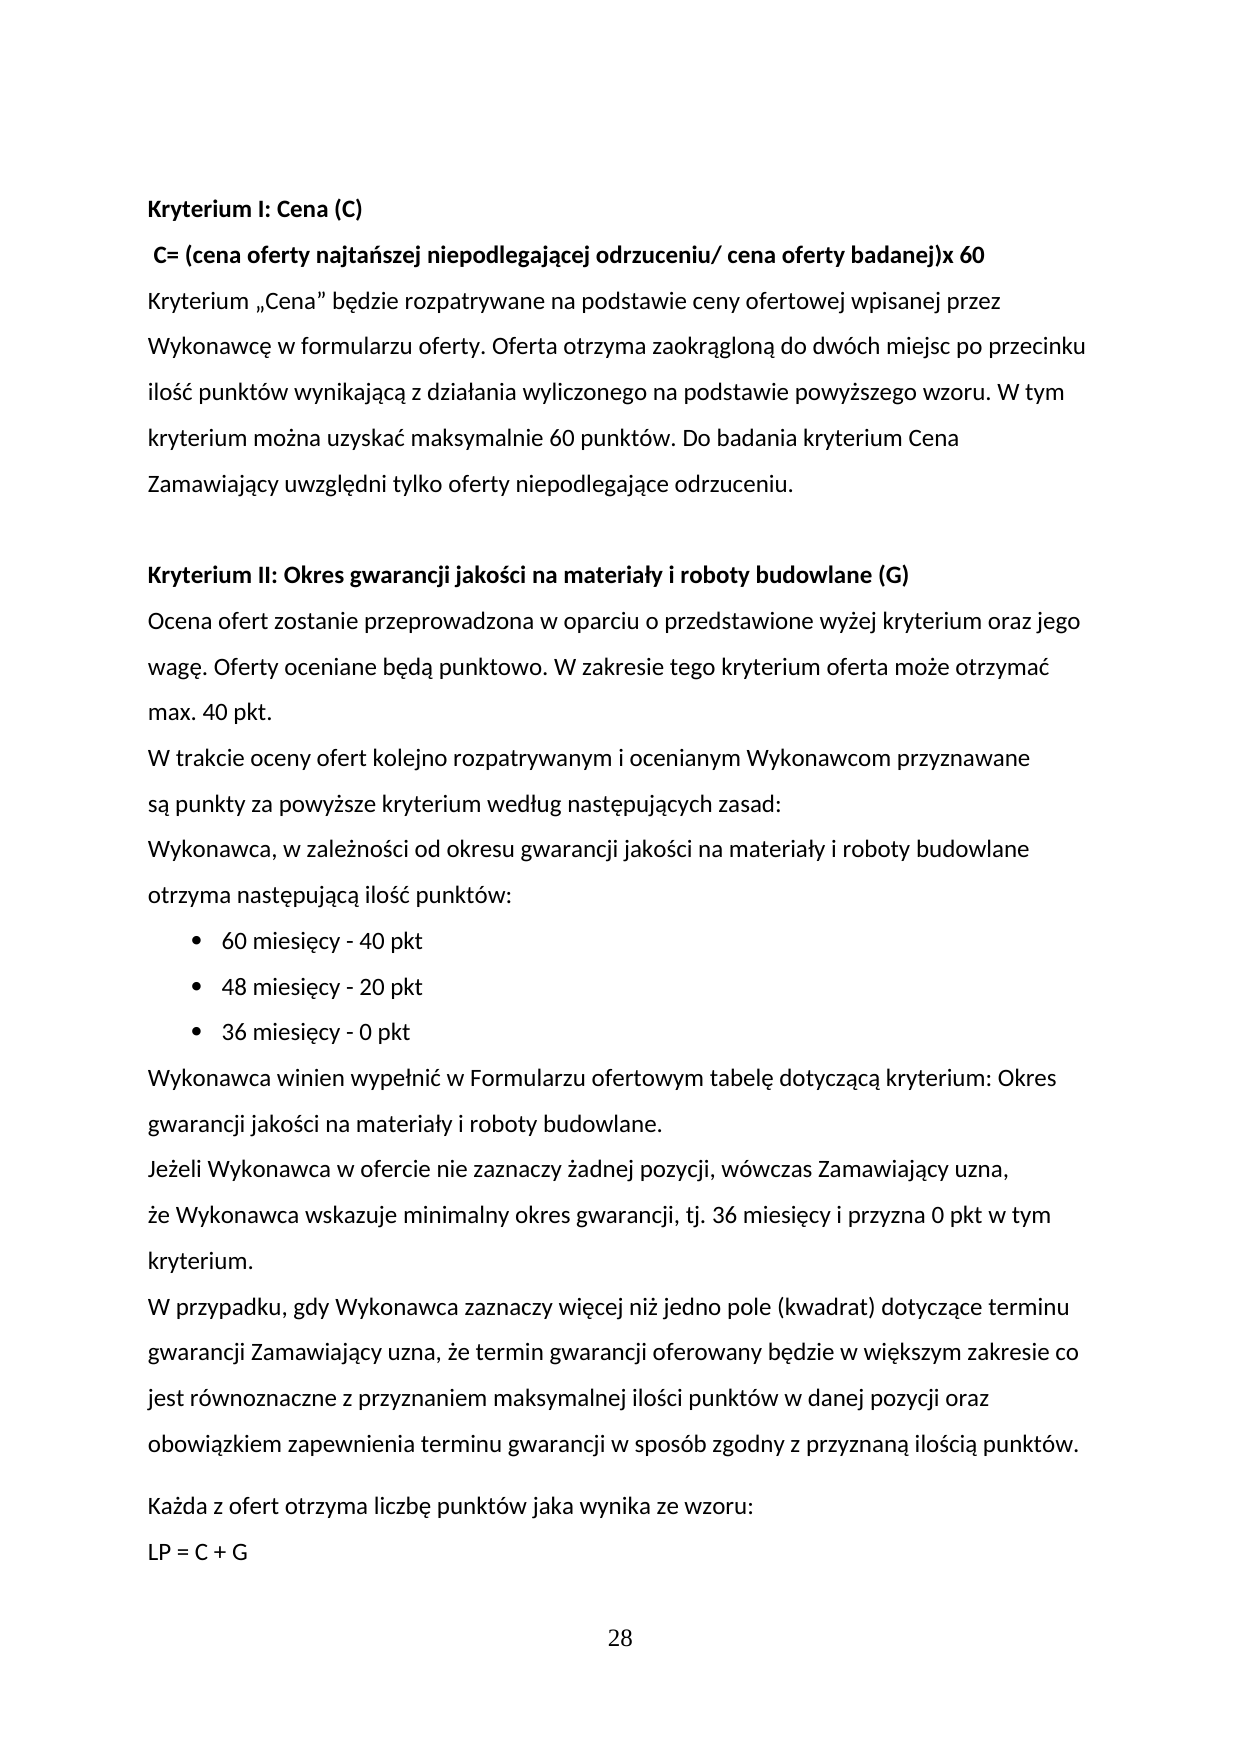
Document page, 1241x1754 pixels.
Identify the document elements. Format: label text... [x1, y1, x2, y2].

text Jeżeli Wykonawca w ofercie nie zaznaczy żadnej pozycji, wówczas Zamawiający uzna, że Wykonawca wskazuje minimalny okres gwarancji, tj. 36 miesięcy i przyzna 0 pkt w tym kryterium. [148, 1154, 1093, 1276]
text C= (cena oferty najtańszej niepodlegającej odrzuceniu/ cena oferty badanej)x 60 [148, 239, 1093, 269]
list 60 miesięcy - 40 pkt [148, 925, 1093, 956]
text LP = C + G [148, 1536, 1093, 1567]
list 48 miesięcy - 20 pkt [148, 971, 1093, 1001]
text W przypadku, gdy Wykonawca zaznaczy więcej niż jedno pole (kwadrat) dotyczące terminu gwarancji Zamawiający uzna, że termin gwarancji oferowany będzie w większym zakresie co jest równoznaczne z przyznaniem maksymalnej ilości punktów w danej pozycji oraz obowiązkiem zapewnienia terminu gwarancji w sposób zgodny z przyznaną ilością punktów. [148, 1291, 1093, 1458]
text Kryterium II: Okres gwarancji jakości na materiały i roboty budowlane (G) [148, 559, 1093, 590]
text Każda z ofert otrzyma liczbę punktów jaka wynika ze wzoru: [148, 1490, 1093, 1521]
text W trakcie oceny ofert kolejno rozpatrywanym i ocenianym Wykonawcom przyznawane są punkty za powyższe kryterium według następujących zasad: [148, 742, 1093, 818]
text Kryterium „Cena” będzie rozpatrywane na podstawie ceny ofertowej wpisanej przez Wykonawcę w formularzu oferty. Oferta otrzyma zaokrągloną do dwóch miejsc po przecinku ilość punktów wynikającą z działania wyliczonego na podstawie powyższego wzoru. W tym kryterium można uzyskać maksymalnie 60 punktów. Do badania kryterium Cena Zamawiający uwzględni tylko oferty niepodlegające odrzuceniu. [148, 285, 1093, 498]
text Kryterium I: Cena (C) [148, 193, 1093, 224]
text Ocena ofert zostanie przeprowadzona w oparciu o przedstawione wyżej kryterium oraz jego wagę. Oferty oceniane będą punktowo. W zakresie tego kryterium oferta może otrzymać max. 40 pkt. [148, 605, 1093, 727]
text Wykonawca winien wypełnić w Formularzu ofertowym tabelę dotyczącą kryterium: Okres gwarancji jakości na materiały i roboty budowlane. [148, 1062, 1093, 1138]
list 36 miesięcy - 0 pkt [148, 1016, 1093, 1047]
text Wykonawca, w zależności od okresu gwarancji jakości na materiały i roboty budowlane otrzyma następującą ilość punktów: [148, 833, 1093, 910]
